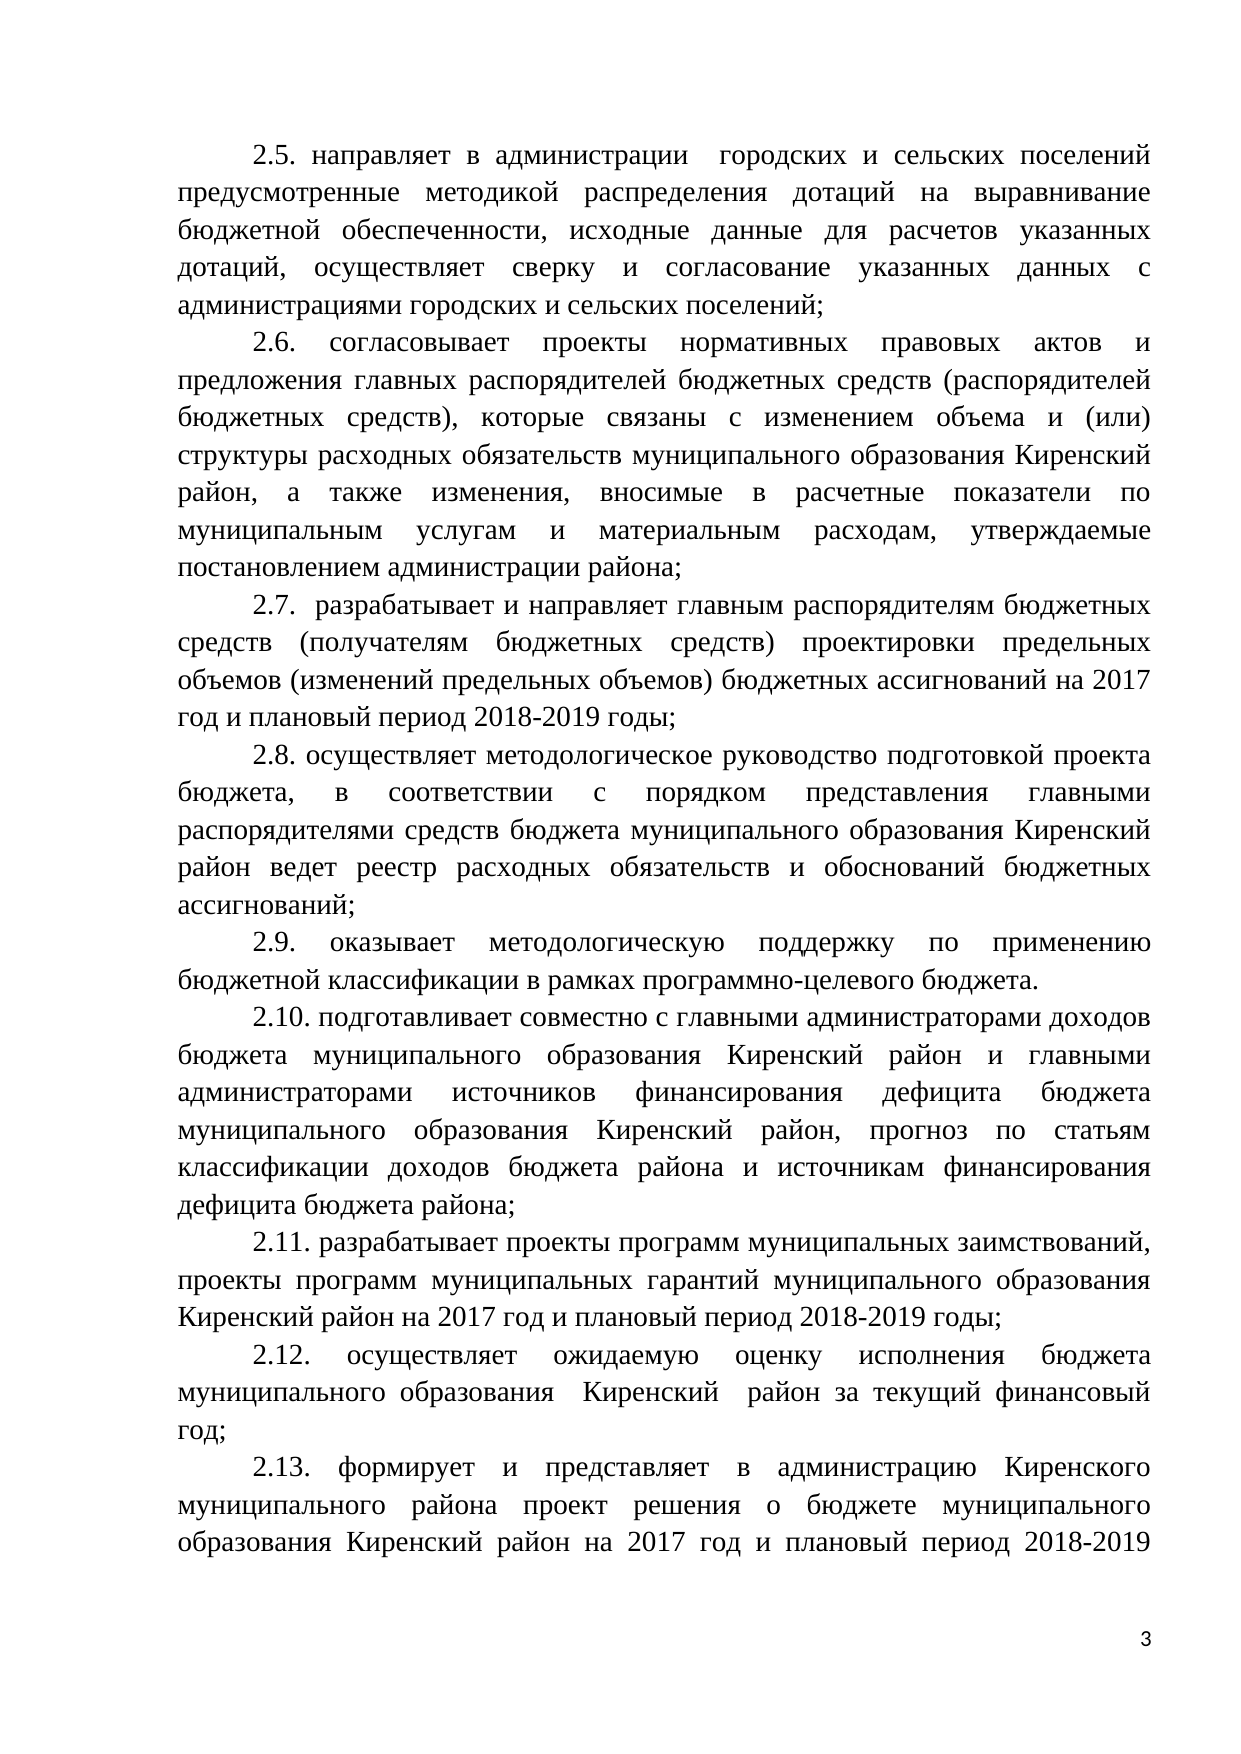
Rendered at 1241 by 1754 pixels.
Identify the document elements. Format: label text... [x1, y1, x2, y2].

text 2.8. осуществляет методологическое руководство подготовкой проекта бюджета, в соответствии с порядком представления главными распорядителями средств бюджета муниципального образования Киренский район ведет реестр расходных обязательств и обоснований бюджетных ассигнований; [177, 733, 1152, 920]
text 2.5. направляет в администрации городских и сельских поселений предусмотренные методикой распределения дотаций на выравнивание бюджетной обеспеченности, исходные данные для расчетов указанных дотаций, осуществляет сверку и согласование указанных данных с администрациями городских и сельских поселений; [177, 133, 1152, 320]
text 2.7. разрабатывает и направляет главным распорядителям бюджетных средств (получателям бюджетных средств) проектировки предельных объемов (изменений предельных объемов) бюджетных ассигнований на 2017 год и плановый период 2018-2019 годы; [177, 583, 1152, 733]
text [177, 1445, 1152, 1558]
text 2.10. подготавливает совместно с главными администраторами доходов бюджета муниципального образования Киренский район и главными администраторами источников финансирования дефицита бюджета муниципального образования Киренский район, прогноз по статьям классификации доходов бюджета района и источникам финансирования дефицита бюджета района; [177, 995, 1152, 1220]
text 2.6. согласовывает проекты нормативных правовых актов и предложения главных распорядителей бюджетных средств (распорядителей бюджетных средств), которые связаны с изменением объема и (или) структуры расходных обязательств муниципального образования Киренский район, а также изменения, вносимые в расчетные показатели по муниципальным услугам и материальным расходам, утверждаемые постановлением администрации района; [177, 320, 1152, 583]
text 2.11. разрабатывает проекты программ муниципальных заимствований, проекты программ муниципальных гарантий муниципального образования Киренский район на 2017 год и плановый период 2018-2019 годы; [177, 1220, 1152, 1333]
text 2.9. оказывает методологическую поддержку по применению бюджетной классификации в рамках программно-целевого бюджета. [177, 920, 1152, 995]
text 2.12. осуществляет ожидаемую оценку исполнения бюджета муниципального образования Киренский район за текущий финансовый год; [177, 1333, 1152, 1445]
